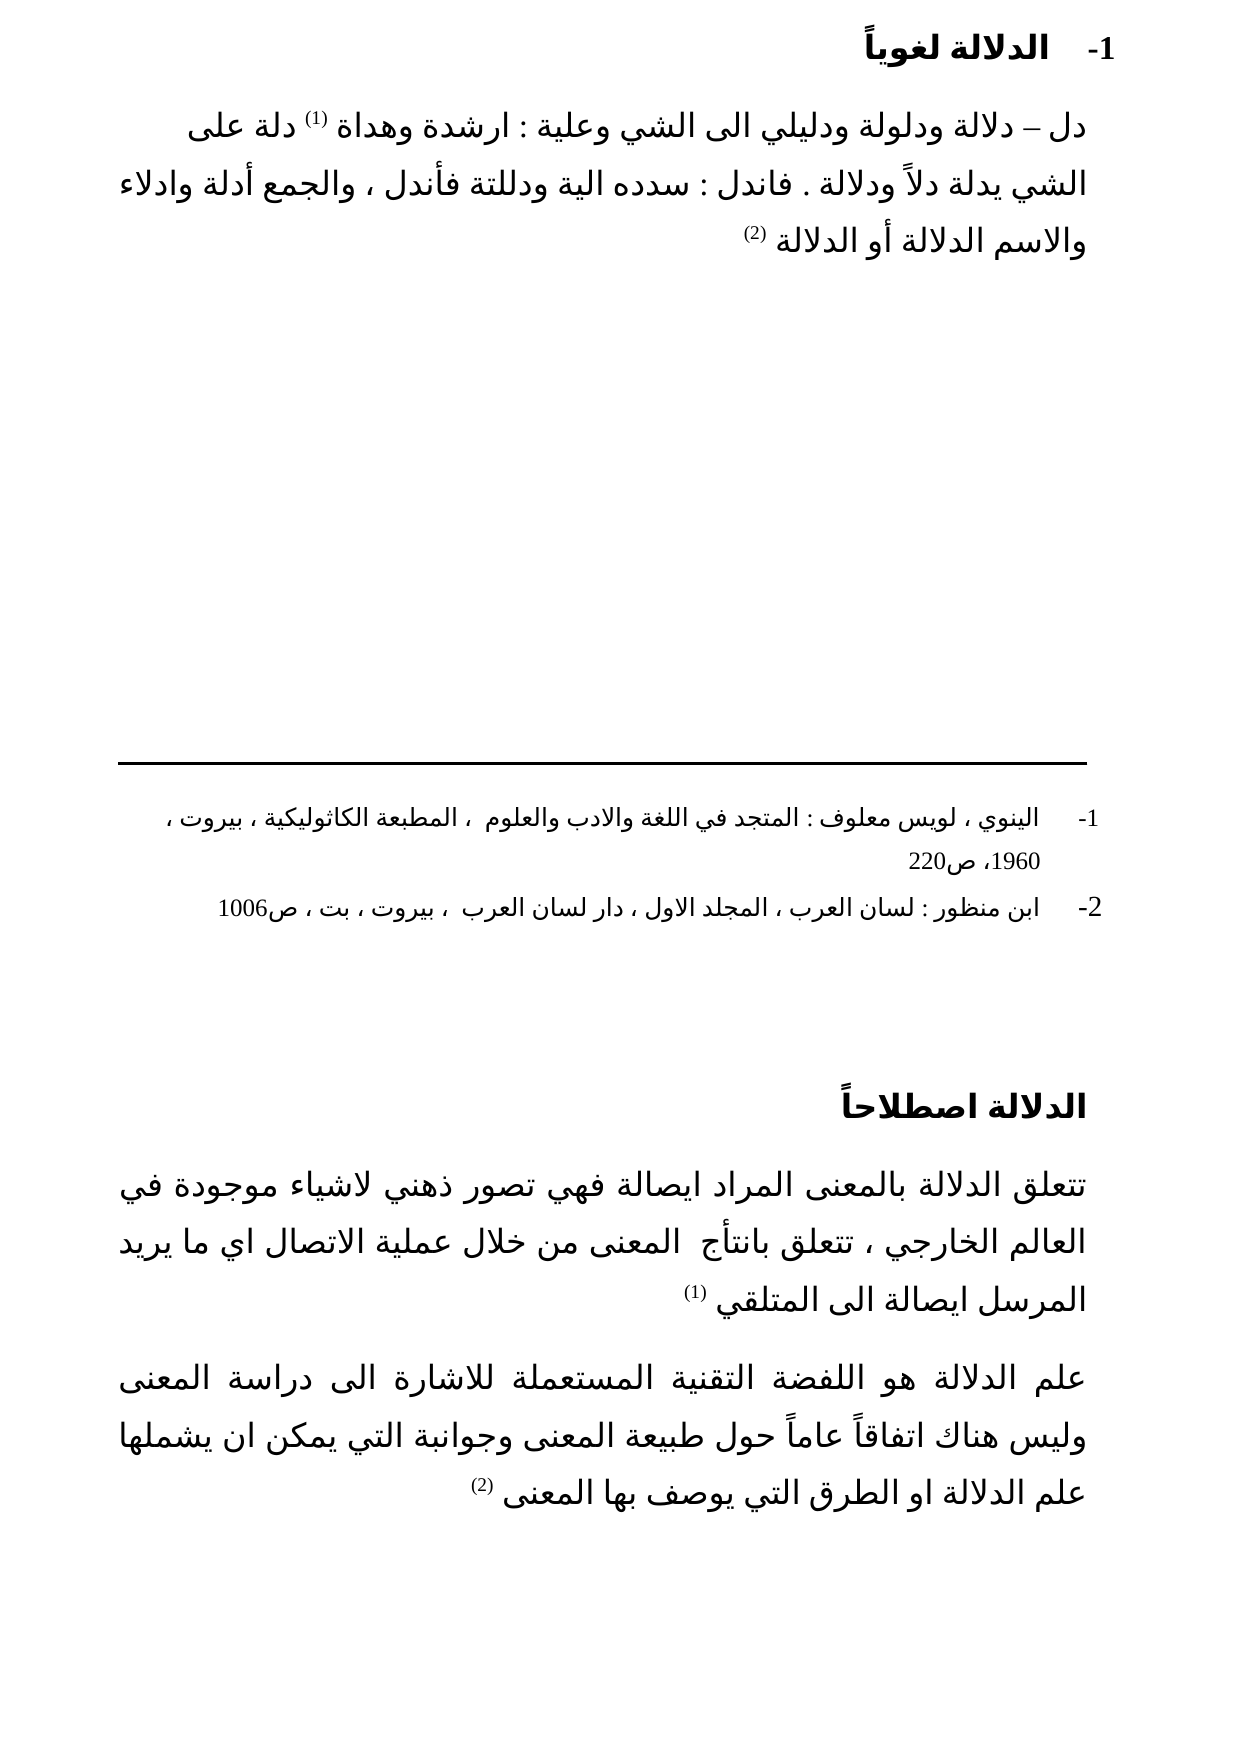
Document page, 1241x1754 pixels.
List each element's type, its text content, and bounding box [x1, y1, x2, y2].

text دل – دلالة ودلولة ودليلي الى الشي وعلية : ارشدة وهداة (1) دلة على الشي يدلة دلاً ودلالة . فاندل : سدده الية ودللتة فأندل ، والجمع أدلة وادلاء والاسم الدلالة أو الدلالة (2) [118, 106, 1087, 260]
text تتعلق الدلالة بالمعنى المراد ايصالة فهي تصور ذهني لاشياء موجودة في العالم الخارجي ، تتعلق بانتأج المعنى من خلال عملية الاتصال اي ما يريد المرسل ايصالة الى المتلقي (1) [118, 1165, 1087, 1318]
text علم الدلالة هو اللفضة التقنية المستعملة للاشارة الى دراسة المعنى وليس هناك اتفاقاً عاماً حول طبيعة المعنى وجوانبة التي يمكن ان يشملها علم الدلالة او الطرق التي يوصف بها المعنى (2) [118, 1358, 1087, 1512]
list الينوي ، لويس معلوف : المتجد في اللغة والادب والعلوم ، المطبعة الكاثوليكية ، بيروت ، 1960، ص220 [118, 803, 1078, 875]
list ابن منظور : لسان العرب ، المجلد الاول ، دار لسان العرب ، بيروت ، بت ، ص1006 [118, 889, 1078, 923]
list الدلالة لغوياً [118, 28, 1087, 66]
text الدلالة اصطلاحاً [118, 1087, 1087, 1125]
